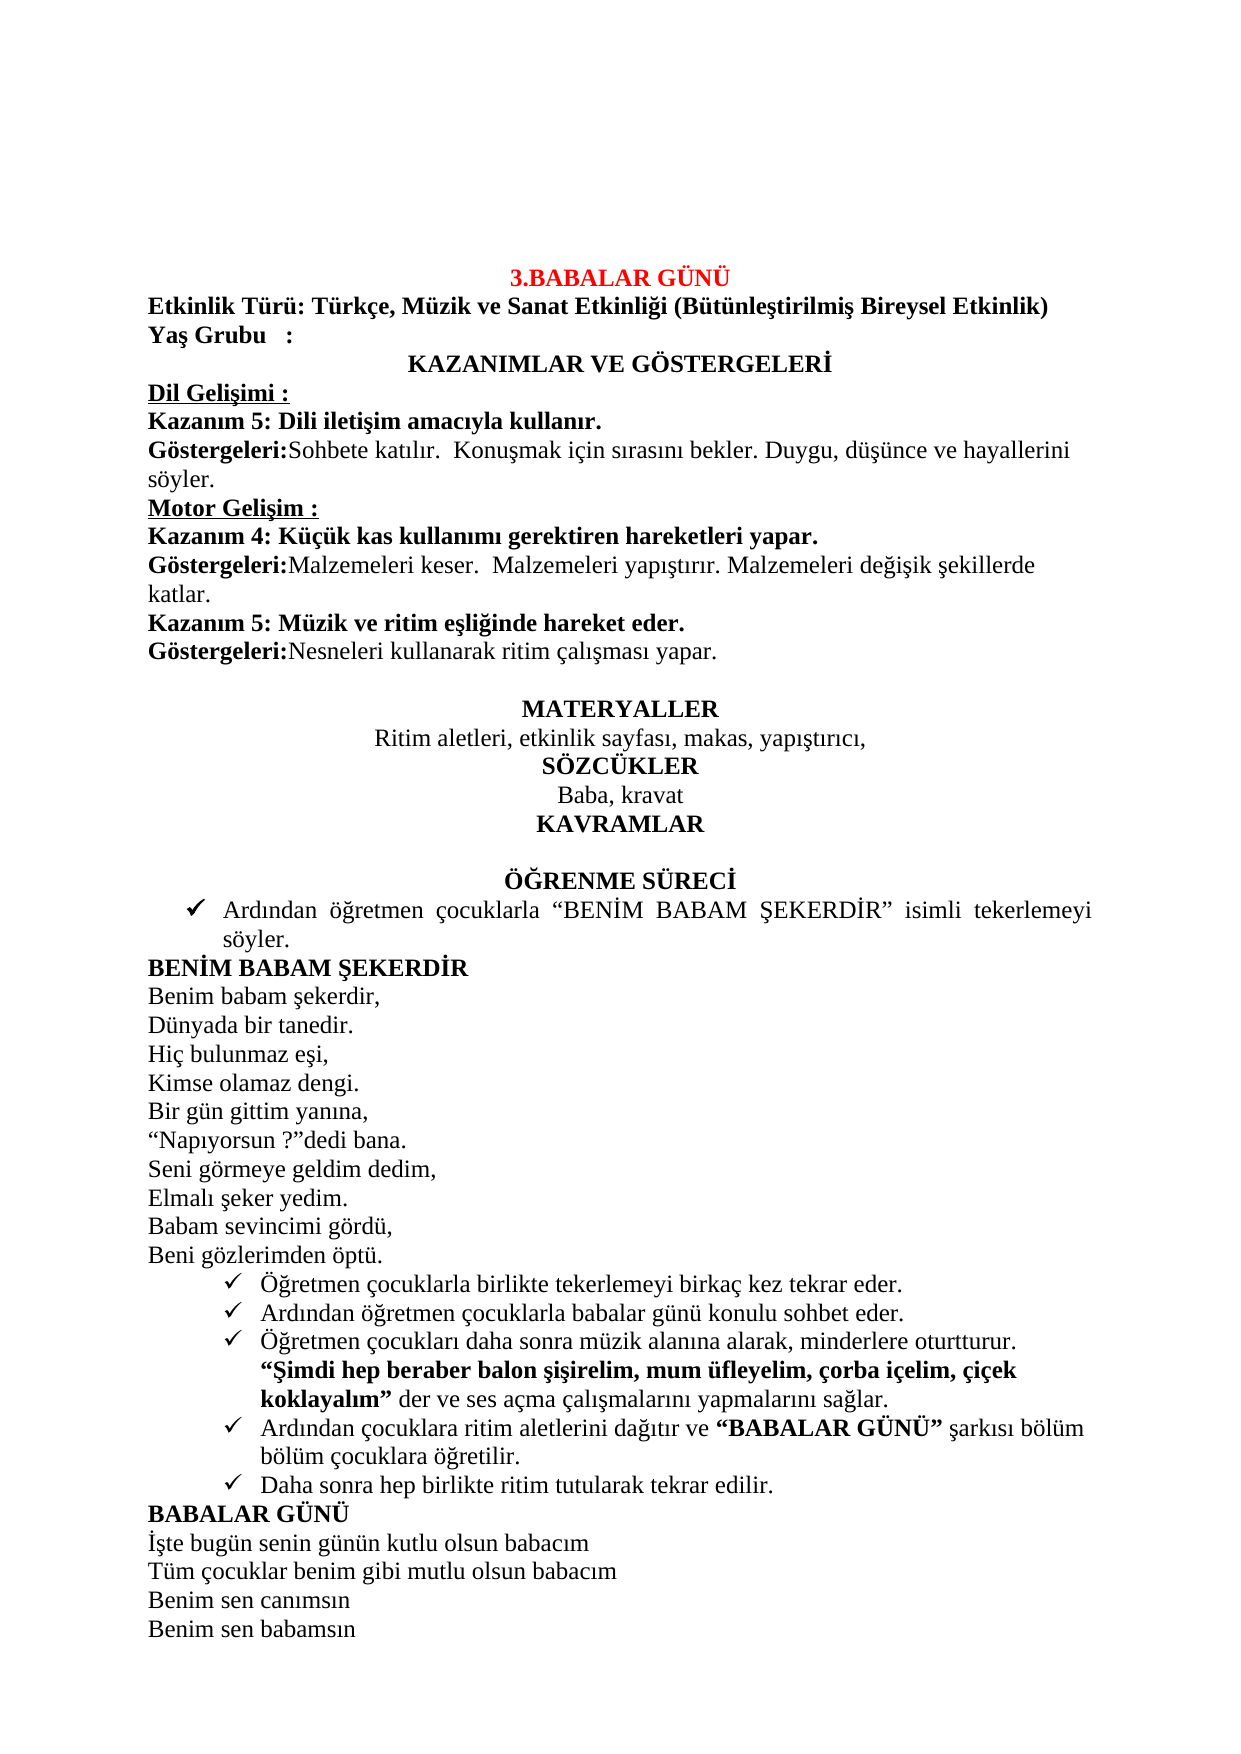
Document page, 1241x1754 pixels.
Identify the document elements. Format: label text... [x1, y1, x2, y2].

text Ritim aletleri, etkinlik sayfası, makas, yapıştırıcı, [148, 723, 1093, 751]
text “Napıyorsun ?”dedi bana. [148, 1125, 1093, 1154]
text Benim babam şekerdir, [148, 981, 1093, 1010]
text KAVRAMLAR [148, 809, 1093, 838]
text MATERYALLER [148, 694, 1093, 723]
text Dil Gelişimi : [148, 378, 1093, 406]
text BABALAR GÜNÜ [148, 1499, 1093, 1528]
text Hiç bulunmaz eşi, [148, 1039, 1093, 1068]
text Dünyada bir tanedir. [148, 1010, 1093, 1039]
text 3.BABALAR GÜNÜ [148, 263, 1093, 291]
text ÖĞRENME SÜRECİ [148, 866, 1093, 895]
text Baba, kravat [148, 780, 1093, 809]
text Seni görmeye geldim dedim, [148, 1154, 1093, 1183]
text Beni gözlerimden öptü. [148, 1240, 1093, 1269]
list Ardından öğretmen çocuklarla “BENİM BABAM ŞEKERDİR” isimli tekerlemeyi söyler. [185, 895, 1093, 953]
list Ardından öğretmen çocuklarla babalar günü konulu sohbet eder. [223, 1298, 1093, 1326]
text Elmalı şeker yedim. [148, 1183, 1093, 1211]
text Kazanım 5: Dili iletişim amacıyla kullanır. Göstergeleri:Sohbete katılır. Konuşmak için sırasını bekler. Duygu, düşünce ve hayallerini söyler. Motor Gelişim : [148, 406, 1093, 521]
list Daha sonra hep birlikte ritim tutularak tekrar edilir. [223, 1470, 1093, 1499]
text SÖZCÜKLER [148, 751, 1093, 780]
text KAZANIMLAR VE GÖSTERGELERİ [148, 349, 1093, 378]
text Babam sevincimi gördü, [148, 1211, 1093, 1240]
list Ardından çocuklara ritim aletlerini dağıtır ve “BABALAR GÜNÜ” şarkısı bölüm bölüm çocuklara öğretilir. [223, 1413, 1093, 1470]
text Yaş Grubu : [148, 320, 1093, 349]
text Kimse olamaz dengi. [148, 1068, 1093, 1096]
text Bir gün gittim yanına, [148, 1096, 1093, 1125]
text İşte bugün senin günün kutlu olsun babacım Tüm çocuklar benim gibi mutlu olsun babacım Benim sen canımsın Benim sen babamsın [148, 1528, 1093, 1643]
text Etkinlik Türü: Türkçe, Müzik ve Sanat Etkinliği (Bütünleştirilmiş Bireysel Etkinlik) [148, 291, 1093, 320]
list Öğretmen çocuklarla birlikte tekerlemeyi birkaç kez tekrar eder. [223, 1269, 1093, 1298]
text BENİM BABAM ŞEKERDİR [148, 953, 1093, 981]
list Öğretmen çocukları daha sonra müzik alanına alarak, minderlere oturtturur. “Şimdi hep beraber balon şişirelim, mum üfleyelim, çorba içelim, çiçek koklayalım” der ve ses açma çalışmalarını yapmalarını sağlar. [223, 1326, 1093, 1413]
text Kazanım 4: Küçük kas kullanımı gerektiren hareketleri yapar. Göstergeleri:Malzemeleri keser. Malzemeleri yapıştırır. Malzemeleri değişik şekillerde katlar. Kazanım 5: Müzik ve ritim eşliğinde hareket eder. Göstergeleri:Nesneleri kullanarak ritim çalışması yapar. [148, 521, 1093, 665]
